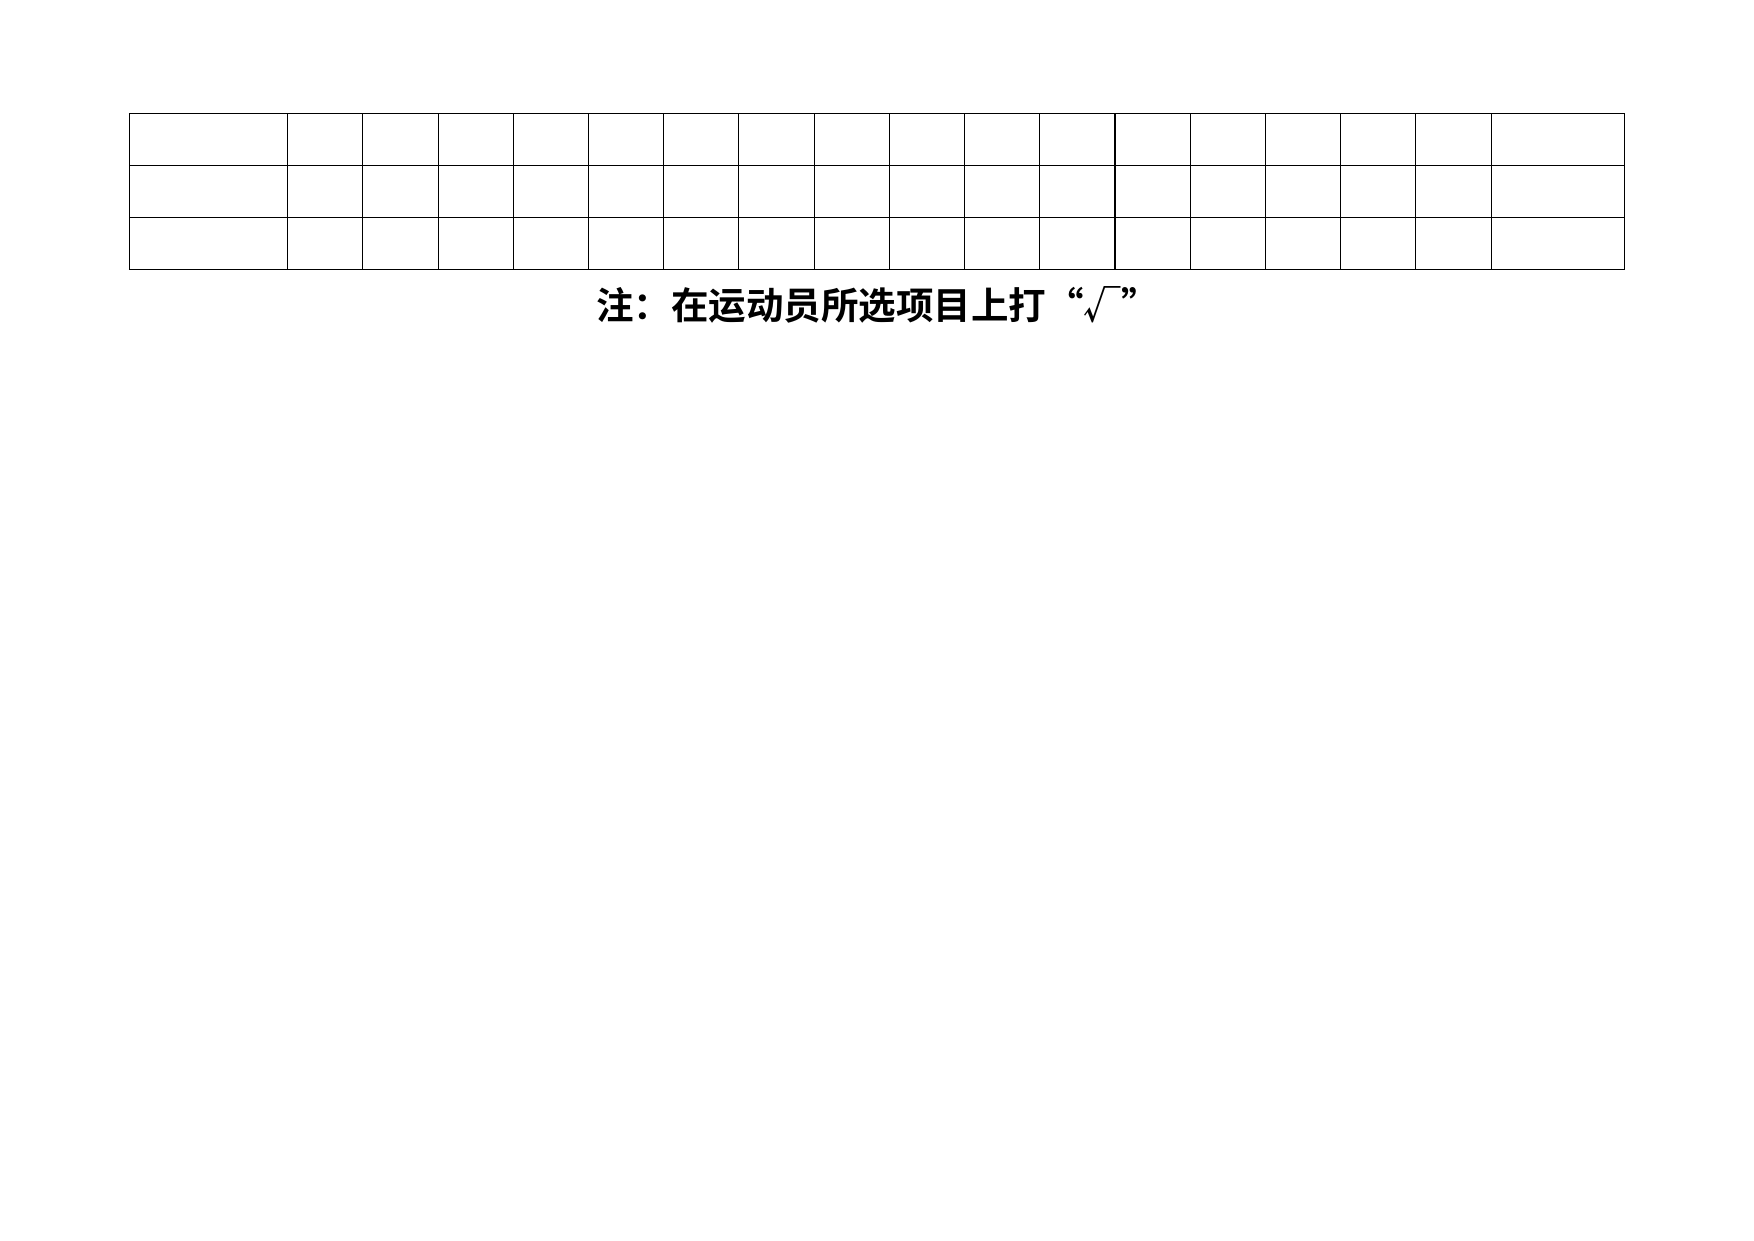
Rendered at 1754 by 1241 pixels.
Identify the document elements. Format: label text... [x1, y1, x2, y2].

table_cell [1266, 218, 1340, 269]
table_cell [1416, 166, 1491, 217]
table_cell [363, 166, 438, 217]
table_cell [890, 114, 964, 165]
table_cell [514, 166, 588, 217]
table_cell [363, 114, 438, 165]
table_cell [815, 114, 889, 165]
table_cell [664, 114, 738, 165]
table_cell [1341, 166, 1415, 217]
text 注：在运动员所选项目上打“√” [150, 270, 1604, 336]
table_cell [739, 166, 814, 217]
table_cell [1116, 166, 1190, 217]
table_cell [514, 114, 588, 165]
table_cell [1191, 166, 1265, 217]
table_cell [739, 218, 814, 269]
table_cell [589, 114, 663, 165]
table_cell [890, 218, 964, 269]
table_cell [815, 218, 889, 269]
table_cell [1492, 166, 1624, 217]
table_cell [1266, 166, 1340, 217]
table_cell [363, 218, 438, 269]
table_cell [1492, 218, 1624, 269]
table_cell [965, 114, 1039, 165]
table_cell [1416, 114, 1491, 165]
table_cell [589, 218, 663, 269]
table_cell [664, 166, 738, 217]
table_cell [1416, 218, 1491, 269]
table_cell [130, 166, 287, 217]
table_cell [739, 114, 814, 165]
table_cell [1116, 114, 1190, 165]
table_cell [130, 114, 287, 165]
table_cell [589, 166, 663, 217]
table_cell [1116, 218, 1190, 269]
table_cell [439, 166, 513, 217]
table_cell [965, 166, 1039, 217]
table_cell [664, 218, 738, 269]
table_cell [815, 166, 889, 217]
table_cell [1492, 114, 1624, 165]
table_cell [1040, 114, 1114, 165]
table_cell [439, 114, 513, 165]
table_cell [130, 218, 287, 269]
table_cell [1040, 218, 1114, 269]
table_cell [288, 114, 362, 165]
table_cell [439, 218, 513, 269]
table_cell [288, 166, 362, 217]
table_cell [965, 218, 1039, 269]
table_cell [1040, 166, 1114, 217]
table_cell [514, 218, 588, 269]
table_cell [1266, 114, 1340, 165]
table_cell [1191, 114, 1265, 165]
table_cell [1341, 218, 1415, 269]
table_cell [288, 218, 362, 269]
table_cell [1341, 114, 1415, 165]
table_cell [1191, 218, 1265, 269]
table_cell [890, 166, 964, 217]
